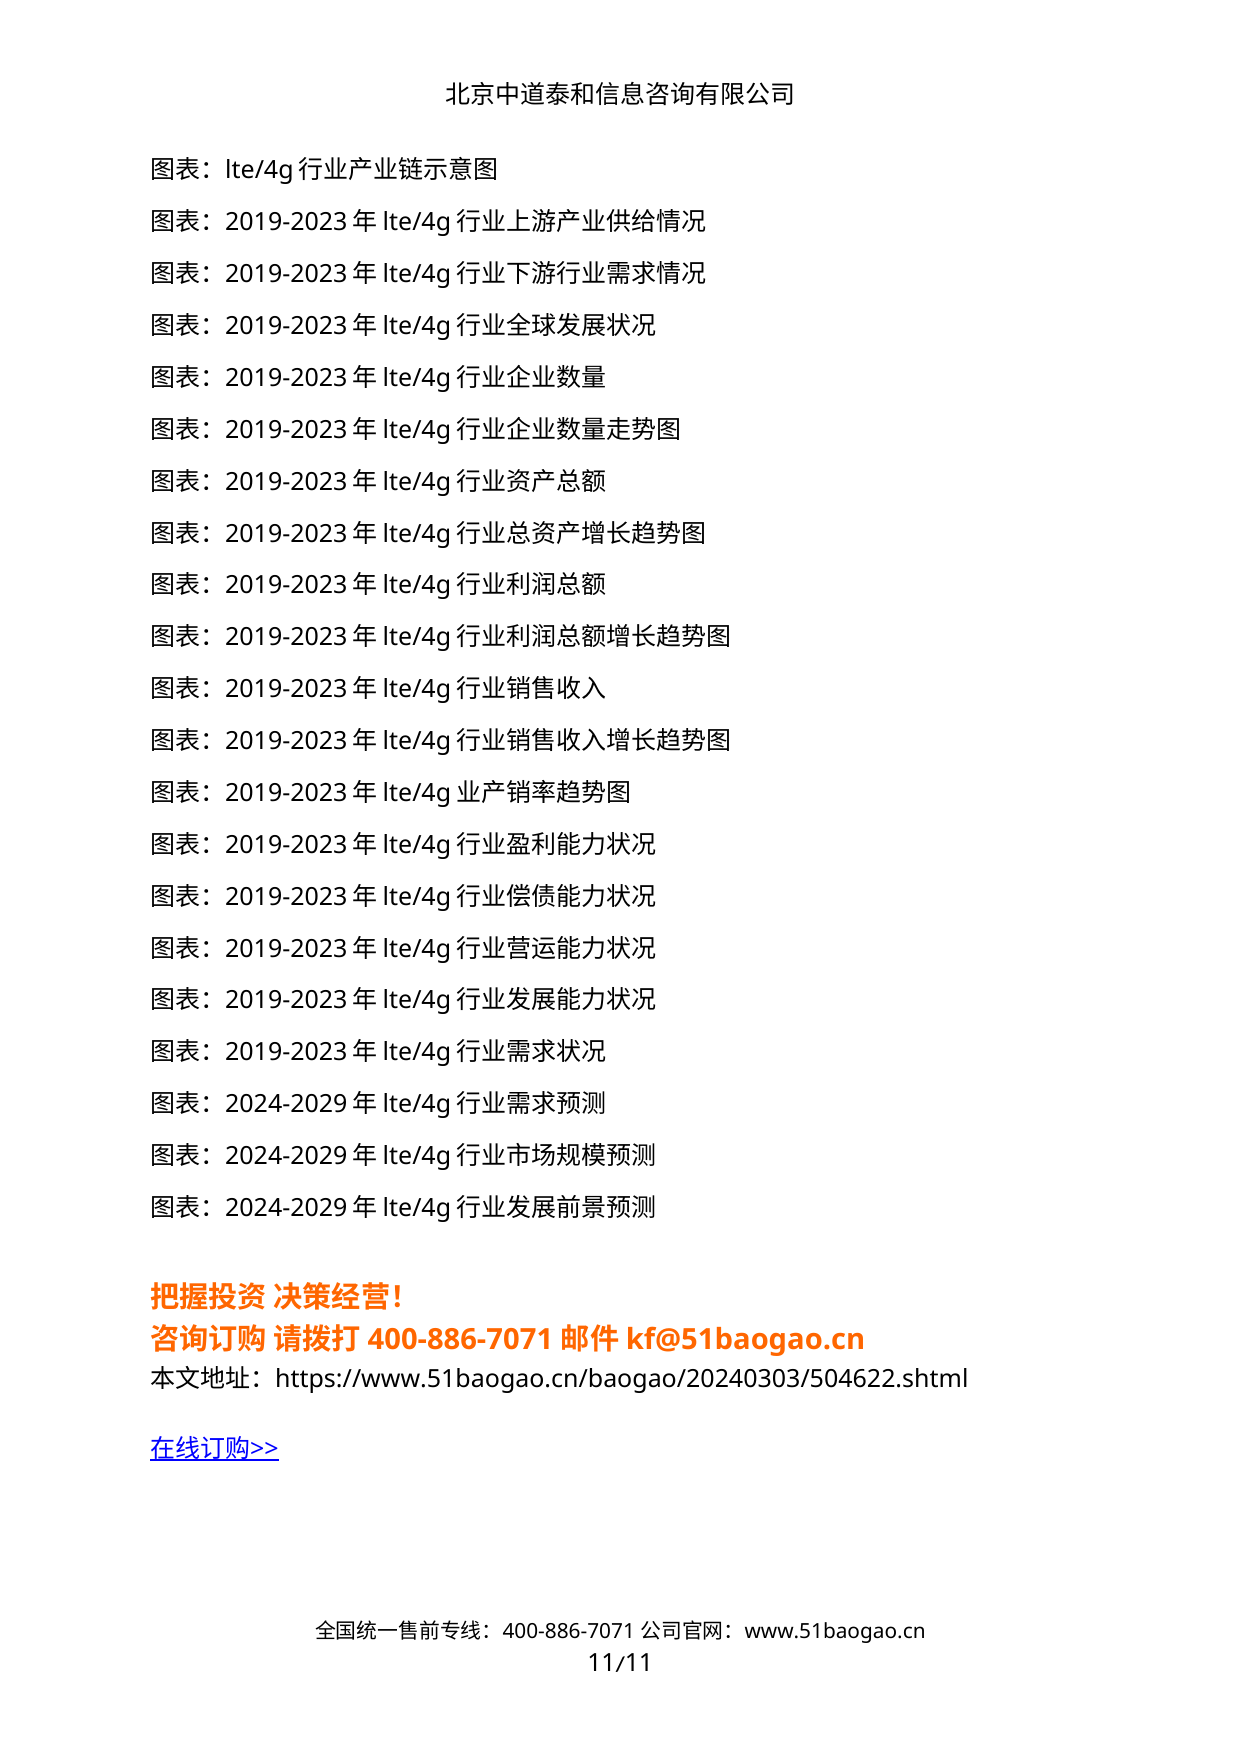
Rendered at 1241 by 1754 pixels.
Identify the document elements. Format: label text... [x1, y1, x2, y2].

text 图表：2019-2023年lte/4g行业企业数量 [150, 357, 1090, 394]
text 图表：2019-2023年lte/4g行业企业数量走势图 [150, 409, 1090, 446]
text 图表：2019-2023年lte/4g行业发展能力状况 [150, 980, 1090, 1016]
text 图表：2024-2029年lte/4g行业发展前景预测 [150, 1187, 1090, 1224]
text 图表：2019-2023年lte/4g行业全球发展状况 [150, 306, 1090, 342]
text 图表：2019-2023年lte/4g行业总资产增长趋势图 [150, 513, 1090, 549]
text 图表：2024-2029年lte/4g行业市场规模预测 [150, 1136, 1090, 1172]
text 图表：2019-2023年lte/4g行业偿债能力状况 [150, 876, 1090, 912]
text 图表：2019-2023年lte/4g行业营运能力状况 [150, 928, 1090, 964]
text 把握投资 决策经营！咨询订购 请拨打 400-886-7071 邮件 kf@51baogao.cn本文地址：https://www.51baogao.cn/baogao/20240303/504622.shtml [150, 1239, 1090, 1394]
text 在线订购>> [150, 1394, 1090, 1465]
text 图表：2019-2023年lte/4g行业上游产业供给情况 [150, 202, 1090, 238]
text 图表：2024-2029年lte/4g行业需求预测 [150, 1084, 1090, 1120]
text 图表：2019-2023年lte/4g行业下游行业需求情况 [150, 254, 1090, 290]
text 图表：2019-2023年lte/4g行业需求状况 [150, 1032, 1090, 1068]
text 图表：2019-2023年lte/4g行业销售收入 [150, 669, 1090, 705]
text 图表：2019-2023年lte/4g行业销售收入增长趋势图 [150, 721, 1090, 757]
text 图表：2019-2023年lte/4g行业资产总额 [150, 461, 1090, 497]
text 图表：lte/4g行业产业链示意图 [150, 150, 1090, 186]
text 图表：2019-2023年lte/4g行业利润总额 [150, 565, 1090, 601]
text 图表：2019-2023年lte/4g行业利润总额增长趋势图 [150, 617, 1090, 653]
text 图表：2019-2023年lte/4g业产销率趋势图 [150, 772, 1090, 809]
text 图表：2019-2023年lte/4g行业盈利能力状况 [150, 824, 1090, 861]
